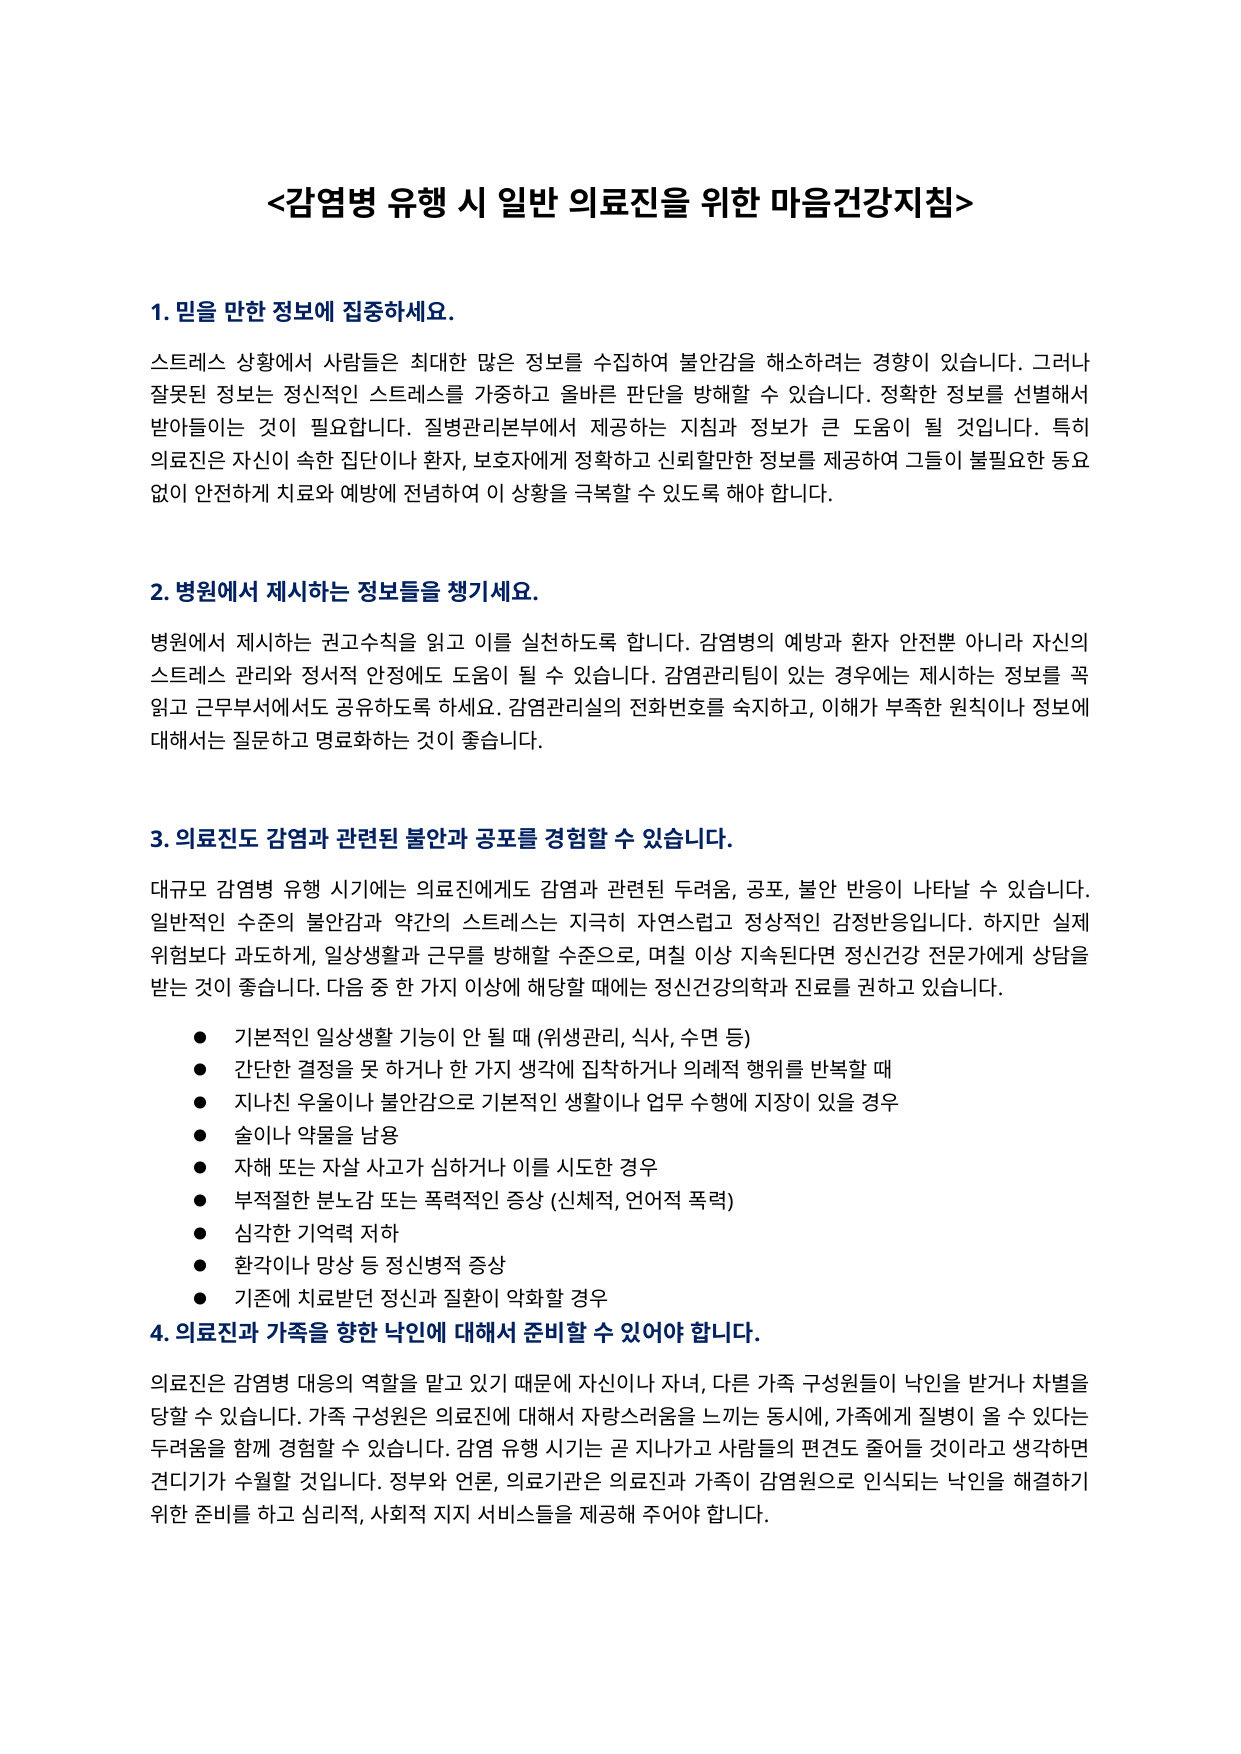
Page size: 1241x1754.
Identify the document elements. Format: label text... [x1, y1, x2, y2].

text 4. 의료진과 가족을 향한 낙인에 대해서 준비할 수 있어야 합니다. [150, 1315, 1090, 1348]
text 대규모 감염병 유행 시기에는 의료진에게도 감염과 관련된 두려움, 공포, 불안 반응이 나타날 수 있습니다. 일반적인 수준의 불안감과 약간의 스트레스는 지극히 자연스럽고 정상적인 감정반응입니다. 하지만 실제 위험보다 과도하게, 일상생활과 근무를 방해할 수준으로, 며칠 이상 지속된다면 정신건강 전문가에게 상담을 받는 것이 좋습니다. 다음 중 한 가지 이상에 해당할 때에는 정신건강의학과 진료를 권하고 있습니다. [150, 873, 1090, 1002]
list 간단한 결정을 못 하거나 한 가지 생각에 집착하거나 의례적 행위를 반복할 때 [192, 1054, 1090, 1084]
list 지나친 우울이나 불안감으로 기본적인 생활이나 업무 수행에 지장이 있을 경우 [192, 1086, 1090, 1117]
list 기본적인 일상생활 기능이 안 될 때 (위생관리, 식사, 수면 등) [192, 1021, 1090, 1051]
list 기존에 치료받던 정신과 질환이 악화할 경우 [192, 1282, 1090, 1312]
text 의료진은 감염병 대응의 역할을 맡고 있기 때문에 자신이나 자녀, 다른 가족 구성원들이 낙인을 받거나 차별을 당할 수 있습니다. 가족 구성원은 의료진에 대해서 자랑스러움을 느끼는 동시에, 가족에게 질병이 올 수 있다는 두려움을 함께 경험할 수 있습니다. 감염 유행 시기는 곧 지나가고 사람들의 편견도 줄어들 것이라고 생각하면 견디기가 수월할 것입니다. 정부와 언론, 의료기관은 의료진과 가족이 감염원으로 인식되는 낙인을 해결하기 위한 준비를 하고 심리적, 사회적 지지 서비스들을 제공해 주어야 합니다. [150, 1367, 1090, 1528]
list 환각이나 망상 등 정신병적 증상 [192, 1249, 1090, 1280]
list 심각한 기억력 저하 [192, 1217, 1090, 1247]
text <감염병 유행 시 일반 의료진을 위한 마음건강지침> [150, 177, 1090, 226]
list 술이나 약물을 남용 [192, 1119, 1090, 1149]
text 1. 믿을 만한 정보에 집중하세요. [150, 293, 1090, 327]
list 부적절한 분노감 또는 폭력적인 증상 (신체적, 언어적 폭력) [192, 1184, 1090, 1214]
text 병원에서 제시하는 권고수칙을 읽고 이를 실천하도록 합니다. 감염병의 예방과 환자 안전뿐 아니라 자신의 스트레스 관리와 정서적 안정에도 도움이 될 수 있습니다. 감염관리팀이 있는 경우에는 제시하는 정보를 꼭 읽고 근무부서에서도 공유하도록 하세요. 감염관리실의 전화번호를 숙지하고, 이해가 부족한 원칙이나 정보에 대해서는 질문하고 명료화하는 것이 좋습니다. [150, 626, 1090, 754]
list 자해 또는 자살 사고가 심하거나 이를 시도한 경우 [192, 1152, 1090, 1182]
text 3. 의료진도 감염과 관련된 불안과 공포를 경험할 수 있습니다. [150, 821, 1090, 854]
text 2. 병원에서 제시하는 정보들을 챙기세요. [150, 573, 1090, 607]
text 스트레스 상황에서 사람들은 최대한 많은 정보를 수집하여 불안감을 해소하려는 경향이 있습니다. 그러나 잘못된 정보는 정신적인 스트레스를 가중하고 올바른 판단을 방해할 수 있습니다. 정확한 정보를 선별해서 받아들이는 것이 필요합니다. 질병관리본부에서 제공하는 지침과 정보가 큰 도움이 될 것입니다. 특히 의료진은 자신이 속한 집단이나 환자, 보호자에게 정확하고 신뢰할만한 정보를 제공하여 그들이 불필요한 동요 없이 안전하게 치료와 예방에 전념하여 이 상황을 극복할 수 있도록 해야 합니다. [150, 346, 1090, 507]
